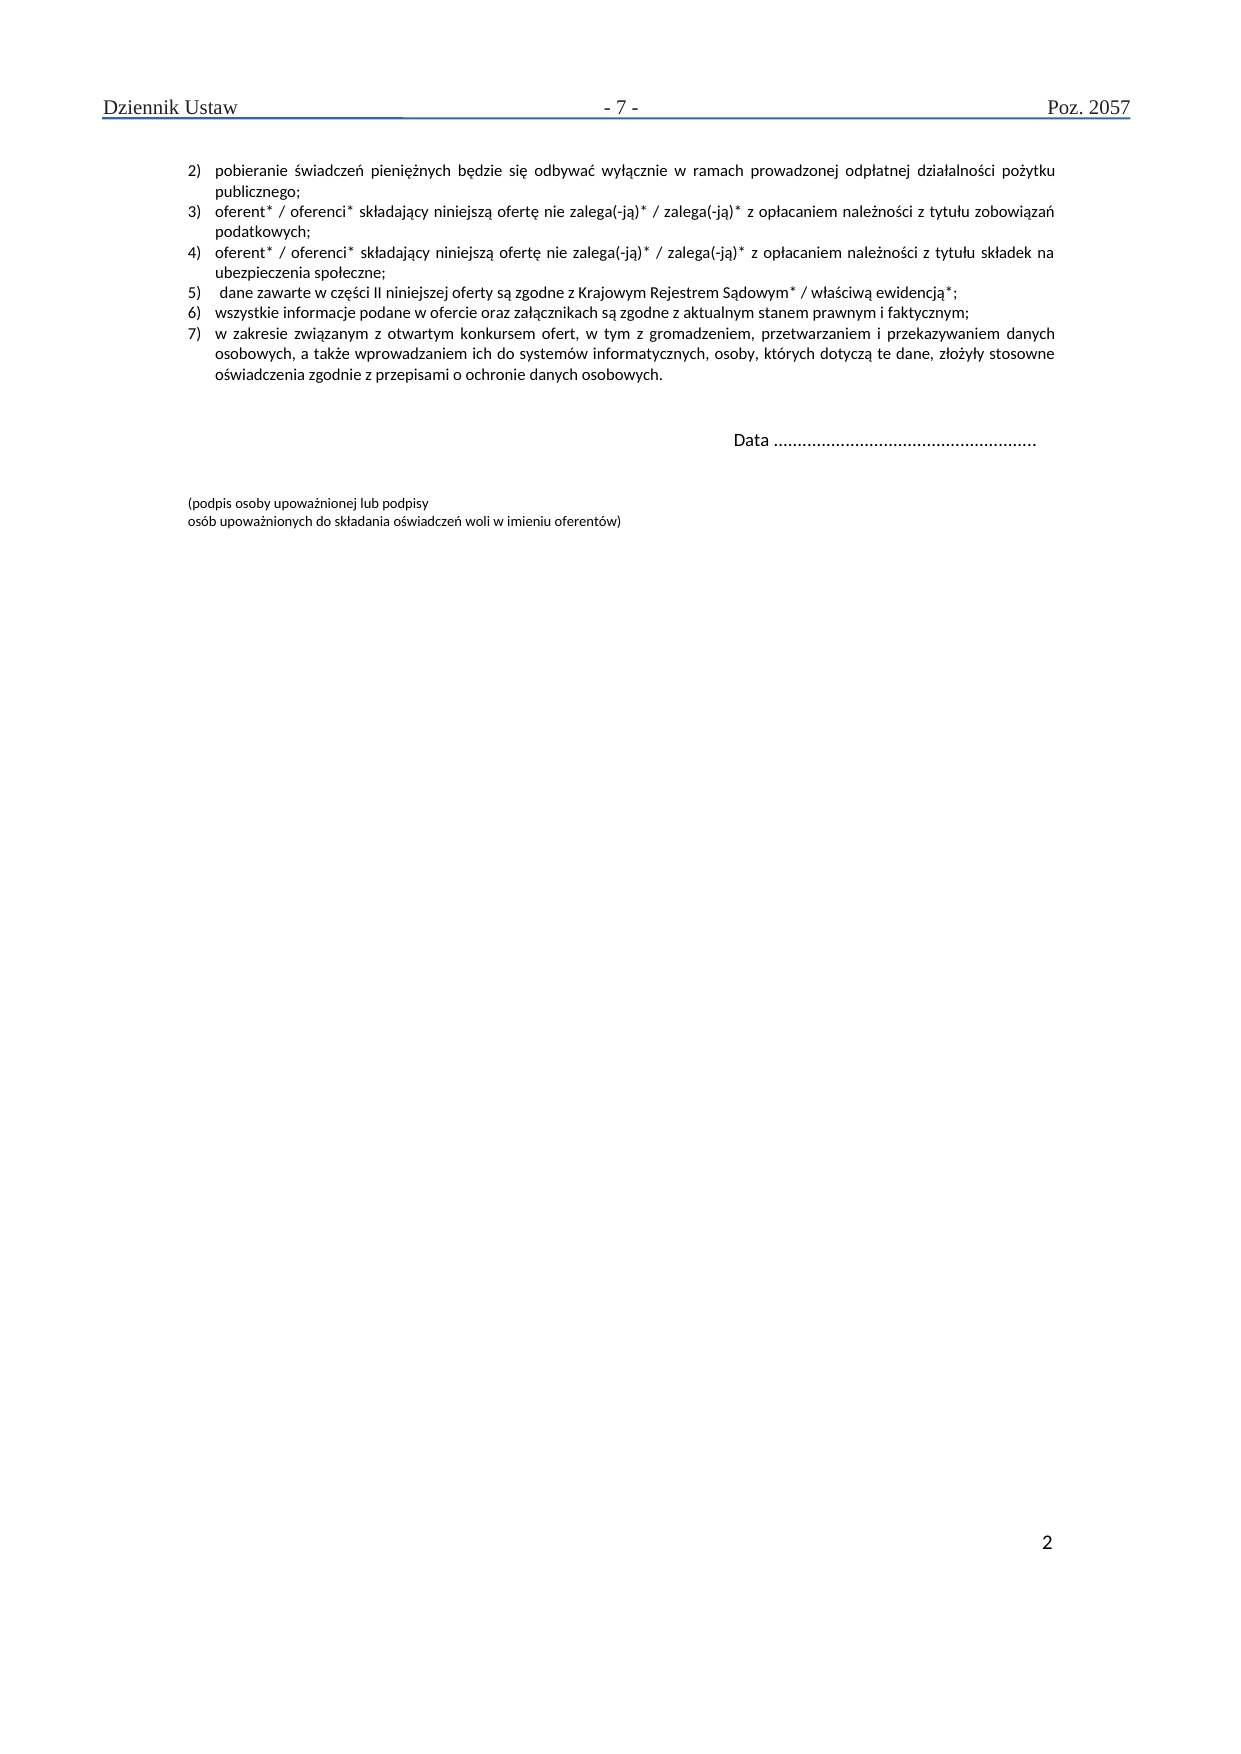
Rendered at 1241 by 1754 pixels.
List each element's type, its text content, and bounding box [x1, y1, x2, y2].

list oferent* / oferenci* składający niniejszą ofertę nie zalega(-ją)* / zalega(-ją)* z opłacaniem należności z tytułu zobowiązań podatkowych; [188, 201, 1056, 242]
text osób upoważnionych do składania oświadczeń woli w imieniu oferentów) [188, 512, 1060, 530]
text Data [733, 428, 1127, 451]
list wszystkie informacje podane w ofercie oraz załącznikach są zgodne z aktualnym stanem prawnym i faktycznym; [188, 303, 1056, 323]
list oferent* / oferenci* składający niniejszą ofertę nie zalega(-ją)* / zalega(-ją)* z opłacaniem należności z tytułu składek na ubezpieczenia społeczne; [188, 242, 1056, 282]
text (podpis osoby upoważnionej lub podpisy [188, 494, 1127, 512]
list dane zawarte w części II niniejszej oferty są zgodne z Krajowym Rejestrem Sądowym* / właściwą ewidencją*; [188, 282, 1127, 303]
list pobieranie świadczeń pieniężnych będzie się odbywać wyłącznie w ramach prowadzonej odpłatnej działalności pożytku publicznego; [188, 161, 1056, 201]
list w zakresie związanym z otwartym konkursem ofert, w tym z gromadzeniem, przetwarzaniem i przekazywaniem danych osobowych, a także wprowadzaniem ich do systemów informatycznych, osoby, których dotyczą te dane, złożyły stosowne oświadczenia zgodnie z przepisami o ochronie danych osobowych. [188, 323, 1056, 384]
